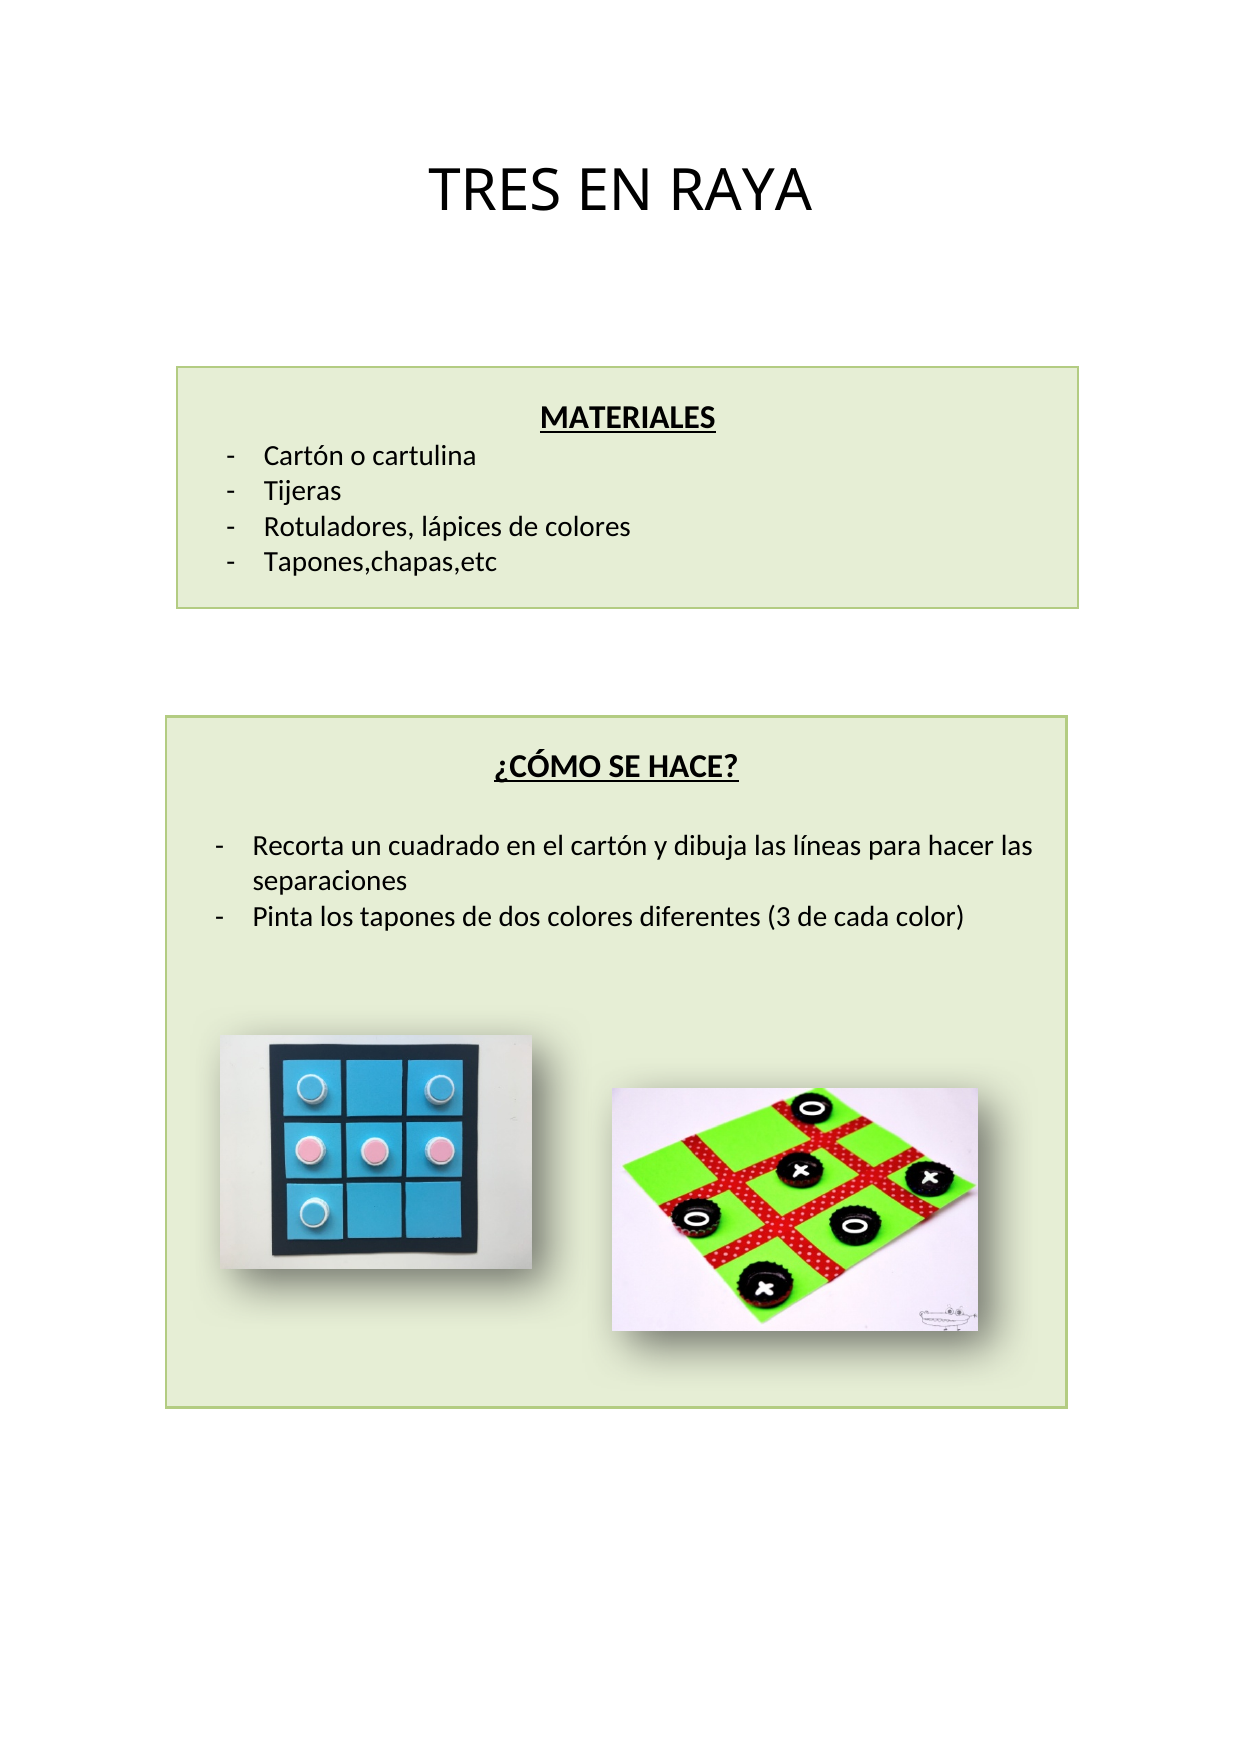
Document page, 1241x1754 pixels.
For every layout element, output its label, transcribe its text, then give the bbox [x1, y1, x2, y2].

text TRES EN RAYA [177, 148, 1063, 227]
picture [612, 1088, 978, 1331]
picture [220, 1035, 532, 1269]
table_header ¿CÓMO SE HACE? Recorta un cuadrado en el cartón y dibuja las líneas para hacer las separaciones Pinta los tapones de dos colores diferentes (3 de cada color) [167, 718, 1065, 1406]
table_header MATERIALES Cartón o cartulina Tijeras Rotuladores, lápices de colores Tapones,chapas,etc [178, 368, 1077, 607]
